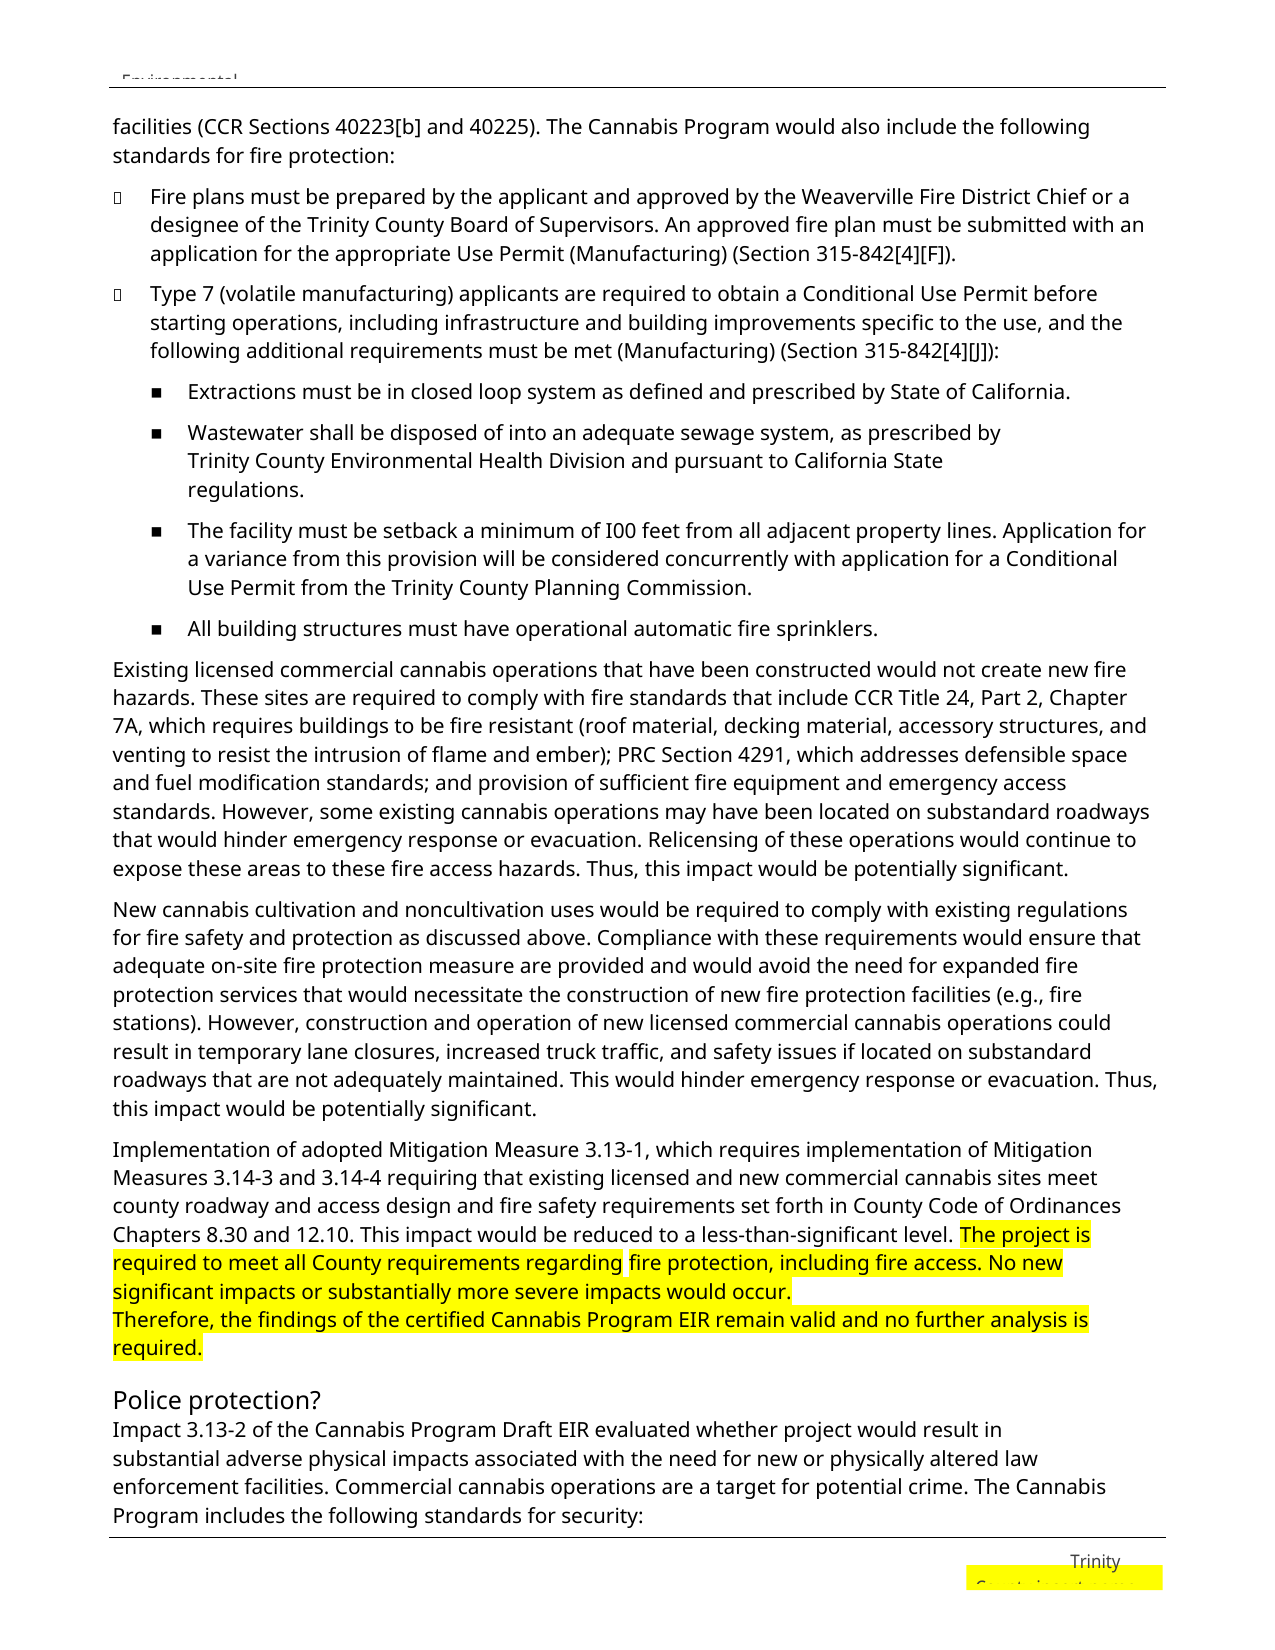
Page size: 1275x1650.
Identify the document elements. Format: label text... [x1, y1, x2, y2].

text  Fire plans must be prepared by the applicant and approved by the Weaverville Fire District Chief or a designee of the Trinity County Board of Supervisors. An approved fire plan must be submitted with an application for the appropriate Use Permit (Manufacturing) (Section 315-842[4][F]). [112, 182, 1159, 267]
list The facility must be setback a minimum of I00 feet from all adjacent property lines. Application for a variance from this provision will be considered concurrently with application for a Conditional Use Permit from the Trinity County Planning Commission. [150, 516, 1159, 601]
text New cannabis cultivation and noncultivation uses would be required to comply with existing regulations for fire safety and protection as discussed above. Compliance with these requirements would ensure that adequate on-site fire protection measure are provided and would avoid the need for expanded fire protection services that would necessitate the construction of new fire protection facilities (e.g., fire stations). However, construction and operation of new licensed commercial cannabis operations could result in temporary lane closures, increased truck traffic, and safety issues if located on substandard roadways that are not adequately maintained. This would hinder emergency response or evacuation. Thus, this impact would be potentially significant. [112, 895, 1161, 1122]
text Therefore, the findings of the certified Cannabis Program EIR remain valid and no further analysis is required. [203, 1305, 1177, 1361]
text facilities (CCR Sections 40223[b] and 40225). The Cannabis Program would also include the following standards for fire protection: [112, 112, 1137, 169]
list Wastewater shall be disposed of into an adequate sewage system, as prescribed by Trinity County Environmental Health Division and pursuant to California State regulations. [150, 418, 1061, 503]
text Impact 3.13-2 of the Cannabis Program Draft EIR evaluated whether project would result in substantial adverse physical impacts associated with the need for new or physically altered law enforcement facilities. Commercial cannabis operations are a target for potential crime. The Cannabis Program includes the following standards for security: [112, 1416, 1112, 1529]
list All building structures must have operational automatic fire sprinklers. [150, 614, 1177, 642]
text  Type 7 (volatile manufacturing) applicants are required to obtain a Conditional Use Permit before starting operations, including infrastructure and building improvements specific to the use, and the following additional requirements must be met (Manufacturing) (Section 315-842[4][J]): [112, 279, 1142, 365]
text Implementation of adopted Mitigation Measure 3.13-1, which requires implementation of Mitigation Measures 3.14-3 and 3.14-4 requiring that existing licensed and new commercial cannabis sites meet county roadway and access design and fire safety requirements set forth in County Code of Ordinances Chapters 8.30 and 12.10. This impact would be reduced to a less-than-significant level. The project is required to meet all County requirements regarding fire protection, including fire access. No new significant impacts or substantially more severe impacts would occur. [112, 1135, 1154, 1305]
text Existing licensed commercial cannabis operations that have been constructed would not create new fire hazards. These sites are required to comply with fire standards that include CCR Title 24, Part 2, Chapter 7A, which requires buildings to be fire resistant (roof material, decking material, accessory structures, and venting to resist the intrusion of flame and ember); PRC Section 4291, which addresses defensible space and fuel modification standards; and provision of sufficient fire equipment and emergency access standards. However, some existing cannabis operations may have been located on substandard roadways that would hinder emergency response or evacuation. Relicensing of these operations would continue to expose these areas to these fire access hazards. Thus, this impact would be potentially significant. [112, 655, 1151, 882]
subtitle Police protection? [112, 1386, 1177, 1416]
list Extractions must be in closed loop system as defined and prescribed by State of California. [150, 377, 1177, 406]
